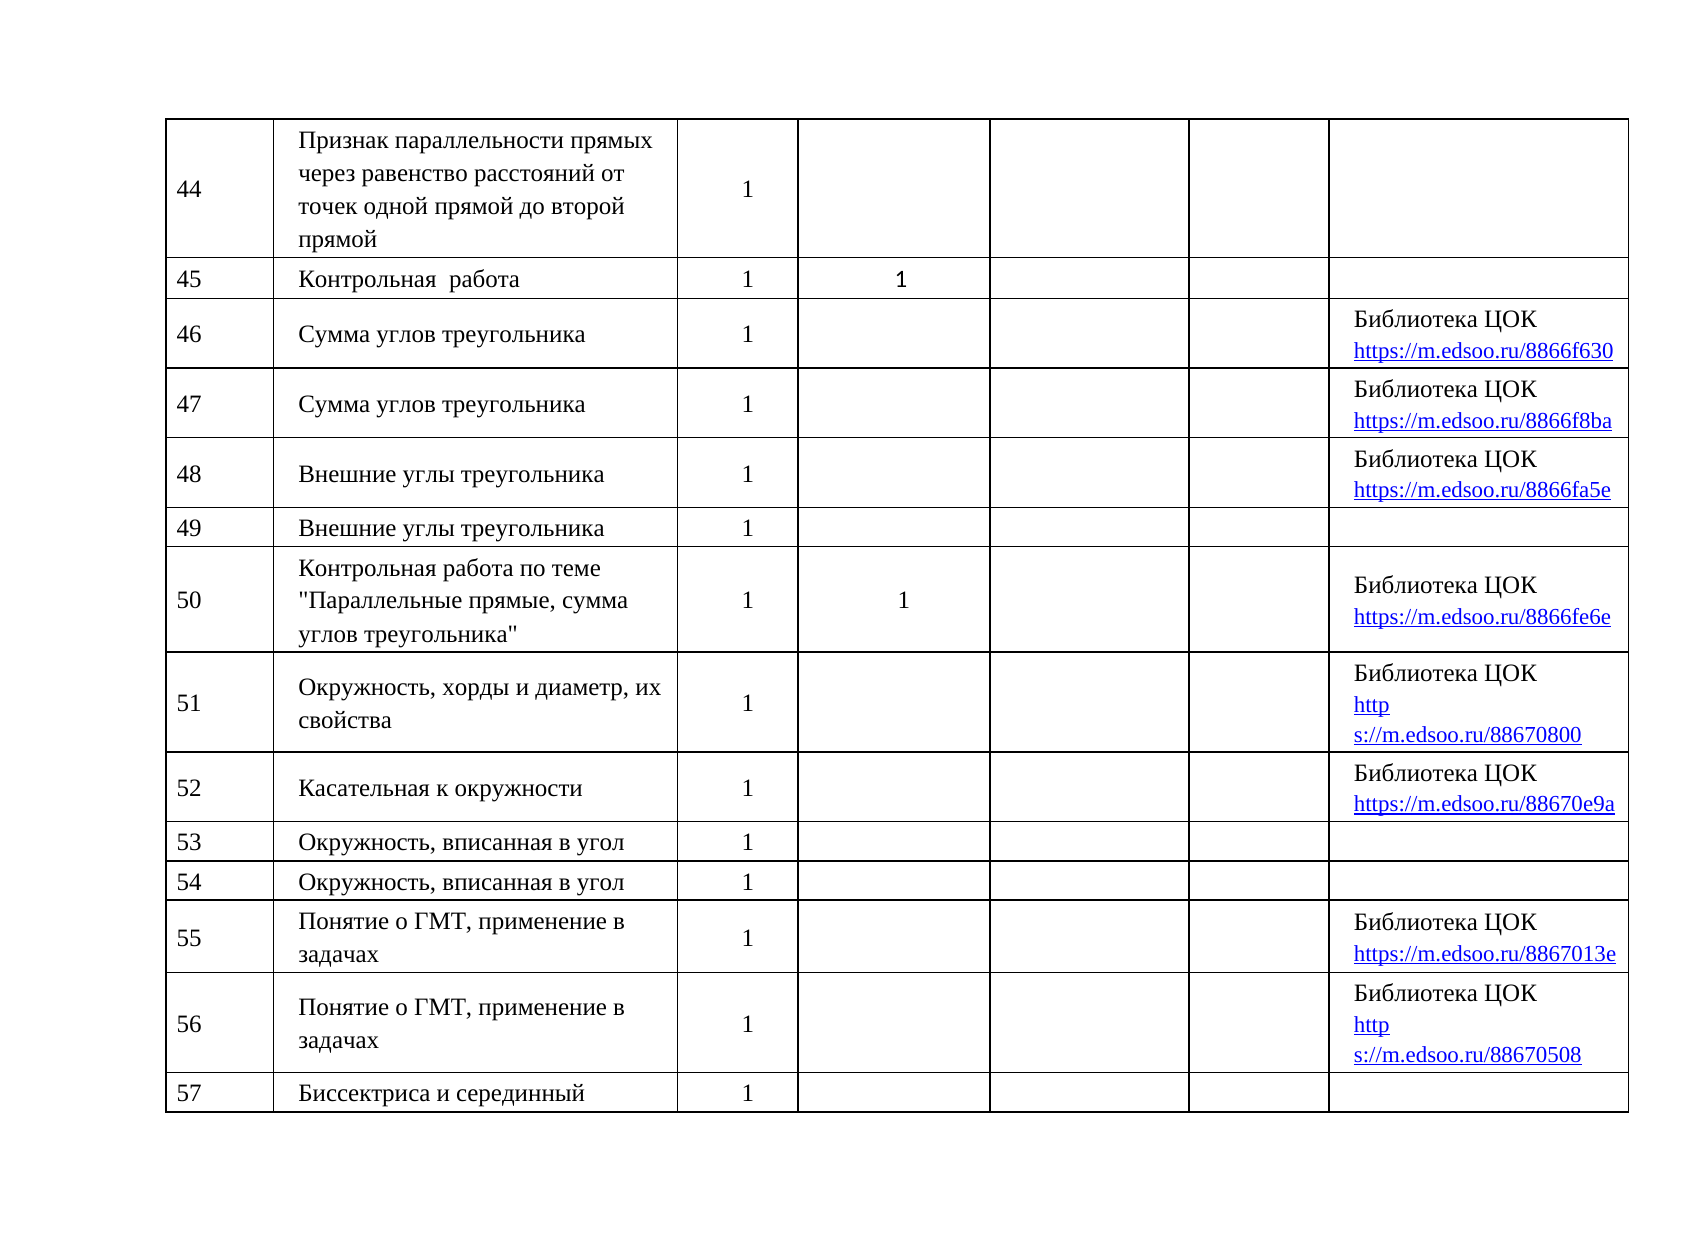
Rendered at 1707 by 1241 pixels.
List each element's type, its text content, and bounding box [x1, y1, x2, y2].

table_cell [799, 508, 989, 546]
table_cell [991, 547, 1188, 651]
table_cell Библиотека ЦОК https://m.edsoo.ru/88670e9a [1330, 753, 1628, 821]
table_cell [1330, 120, 1628, 257]
table_cell [991, 653, 1188, 751]
table_cell [799, 438, 989, 506]
table_cell [991, 258, 1188, 298]
table_cell 1 [678, 973, 797, 1072]
table_cell Библиотека ЦОК https://m.edsoo.ru/8866f630 [1330, 299, 1628, 367]
table_cell 53 [167, 822, 273, 860]
table_cell Библиотека ЦОК https://m.edsoo.ru/8866f8ba [1330, 369, 1628, 437]
table_cell Библиотека ЦОК https://m.edsoo.ru/8867013e [1330, 901, 1628, 972]
table_cell [1330, 508, 1628, 546]
table_cell [991, 508, 1188, 546]
table_cell [991, 862, 1188, 899]
table_cell [991, 1073, 1188, 1111]
table_cell [799, 901, 989, 972]
table_cell 54 [167, 862, 273, 899]
table_cell 48 [167, 438, 273, 506]
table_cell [274, 1073, 677, 1111]
table_cell [991, 299, 1188, 367]
table_cell [799, 653, 989, 751]
table_cell [799, 120, 989, 257]
table_cell 50 [167, 547, 273, 651]
table_cell [991, 822, 1188, 860]
table_cell 1 [799, 258, 989, 298]
table_cell Понятие о ГМТ, применение в задачах [274, 973, 677, 1072]
table_cell Понятие о ГМТ, применение в задачах [274, 901, 677, 972]
table_cell Касательная к окружности [274, 753, 677, 821]
table_cell 1 [678, 369, 797, 437]
table_cell [1190, 547, 1328, 651]
table_cell Контрольная работа по теме "Параллельные прямые, сумма углов треугольника" [274, 547, 677, 651]
table_cell 55 [167, 901, 273, 972]
table_cell [1190, 1073, 1328, 1111]
table_cell [1190, 508, 1328, 546]
table_cell 56 [167, 973, 273, 1072]
table_cell [799, 973, 989, 1072]
table_cell 46 [167, 299, 273, 367]
table_cell Сумма углов треугольника [274, 299, 677, 367]
table_cell 1 [678, 901, 797, 972]
table_cell Окружность, хорды и диаметр, их свойства [274, 653, 677, 751]
table_cell [1190, 901, 1328, 972]
table_cell [991, 438, 1188, 506]
table_cell [1190, 438, 1328, 506]
table_cell Внешние углы треугольника [274, 438, 677, 506]
table_cell Окружность, вписанная в угол [274, 822, 677, 860]
table_cell Внешние углы треугольника [274, 508, 677, 546]
table_cell [799, 822, 989, 860]
table_cell 1 [678, 862, 797, 899]
table_cell [799, 299, 989, 367]
table_cell Библиотека ЦОК https://m.edsoo.ru/88670800 [1330, 653, 1628, 751]
table_cell Библиотека ЦОК https://m.edsoo.ru/8866fa5e [1330, 438, 1628, 506]
table_cell [1190, 862, 1328, 899]
table_cell [1190, 822, 1328, 860]
table_cell [799, 1073, 989, 1111]
table_cell 1 [678, 653, 797, 751]
table_cell 47 [167, 369, 273, 437]
table_cell [1190, 753, 1328, 821]
table_cell 49 [167, 508, 273, 546]
table_cell 1 [678, 258, 797, 298]
table_cell 1 [678, 753, 797, 821]
table_cell 1 [799, 547, 989, 651]
table_cell [799, 753, 989, 821]
table_cell 44 [167, 120, 273, 257]
table_cell Контрольная работа [274, 258, 677, 298]
table_cell [1190, 120, 1328, 257]
table_cell [991, 901, 1188, 972]
table_cell 57 [167, 1073, 273, 1111]
table_cell 1 [678, 120, 797, 257]
table_cell Библиотека ЦОК https://m.edsoo.ru/88670508 [1330, 973, 1628, 1072]
table_cell [1190, 653, 1328, 751]
table_cell 1 [678, 822, 797, 860]
table_cell 1 [678, 1073, 797, 1111]
table_cell [1190, 258, 1328, 298]
table_cell 1 [678, 299, 797, 367]
table_cell [1330, 1073, 1628, 1111]
table_cell [1330, 822, 1628, 860]
table_cell Окружность, вписанная в угол [274, 862, 677, 899]
table_cell [991, 753, 1188, 821]
table_cell 51 [167, 653, 273, 751]
table_cell [1190, 973, 1328, 1072]
table_cell [991, 120, 1188, 257]
table_cell [1190, 299, 1328, 367]
table_cell [799, 862, 989, 899]
table_cell [991, 973, 1188, 1072]
table_cell 52 [167, 753, 273, 821]
table_cell [1330, 862, 1628, 899]
table_cell Признак параллельности прямых через равенство расстояний от точек одной прямой до второй прямой [274, 120, 677, 257]
table_cell [1190, 369, 1328, 437]
table_cell [1330, 258, 1628, 298]
table_cell [799, 369, 989, 437]
table_cell Сумма углов треугольника [274, 369, 677, 437]
table_cell Библиотека ЦОК https://m.edsoo.ru/8866fe6e [1330, 547, 1628, 651]
table_cell [991, 369, 1188, 437]
table_cell 45 [167, 258, 273, 298]
table_cell 1 [678, 438, 797, 506]
table_cell 1 [678, 508, 797, 546]
table_cell 1 [678, 547, 797, 651]
